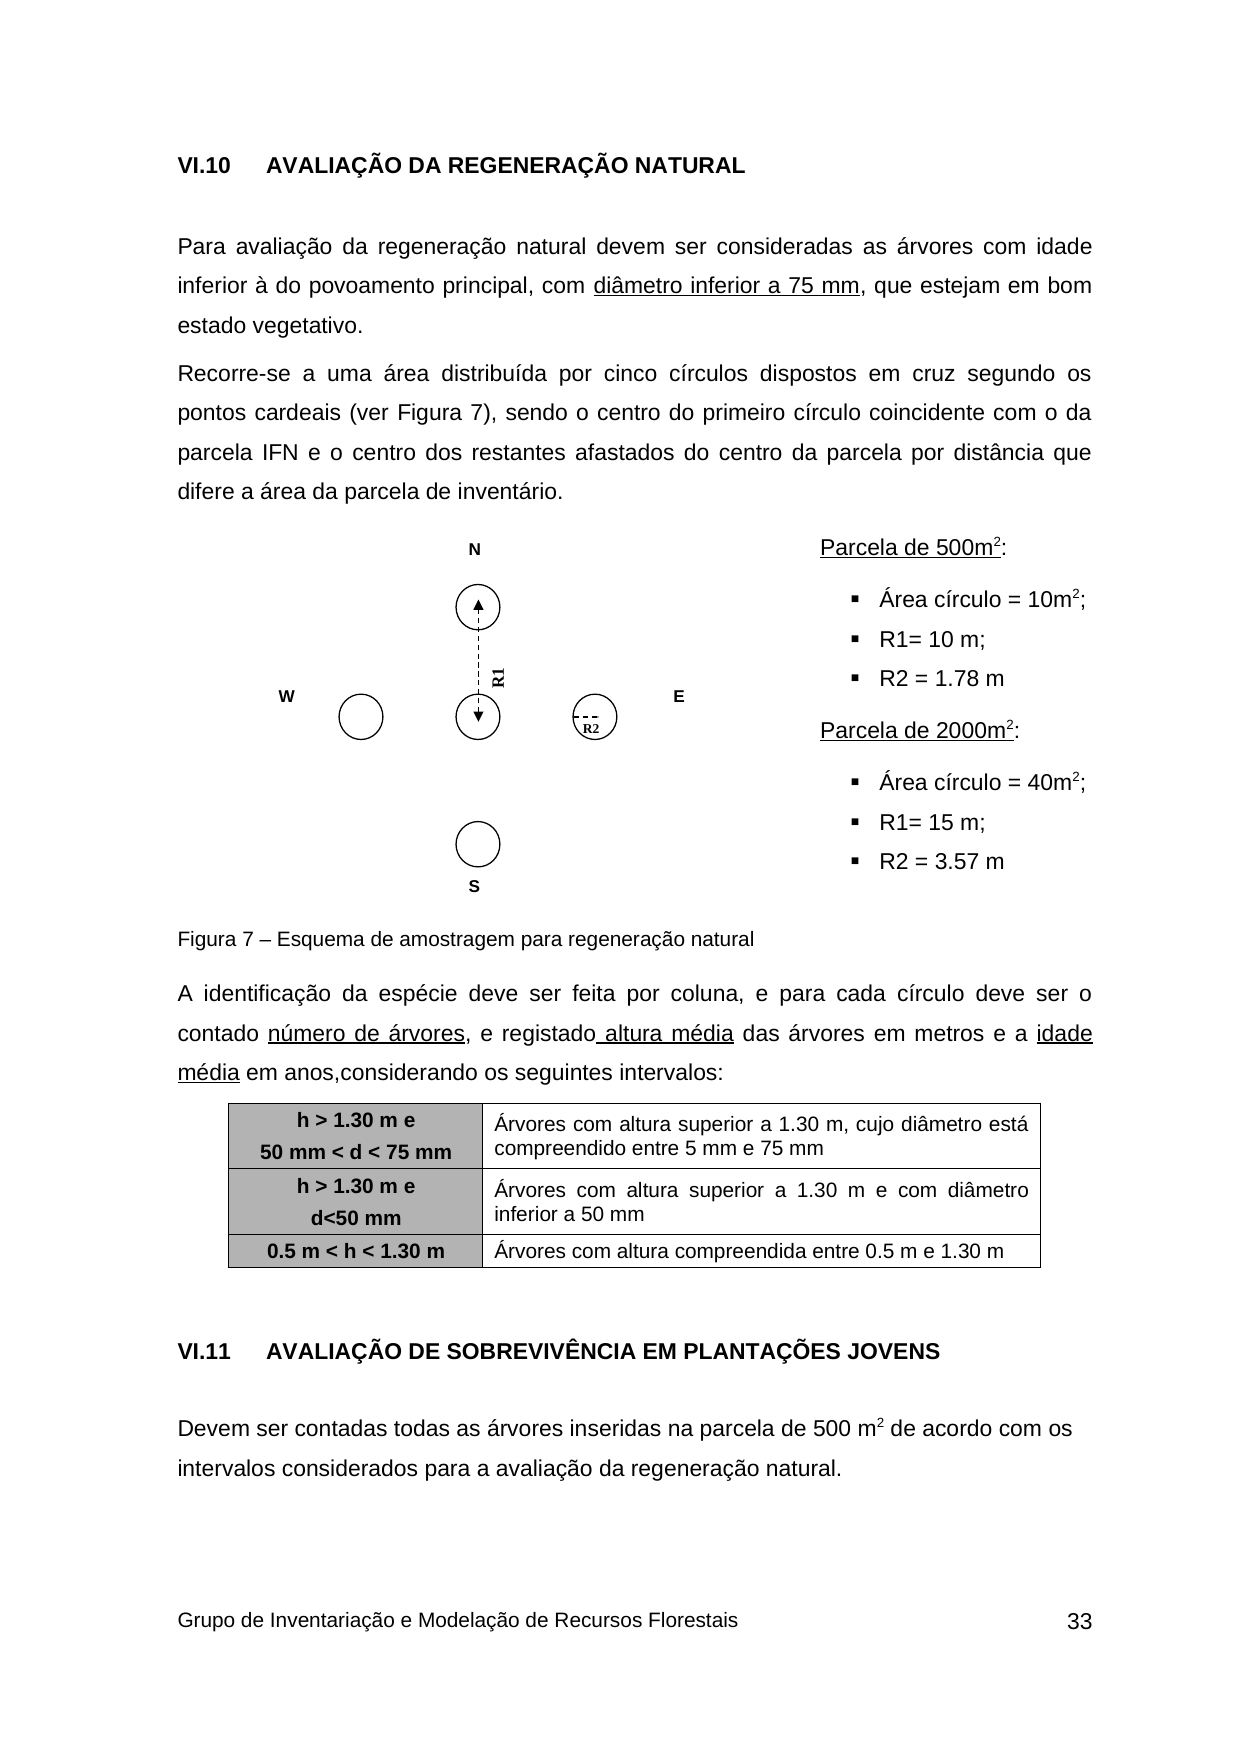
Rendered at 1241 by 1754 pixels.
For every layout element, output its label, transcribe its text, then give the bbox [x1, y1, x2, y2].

text A identificação da espécie deve ser feita por coluna, e para cada círculo deve ser o contado número de árvores, e registado altura média das árvores em metros e a idade média em anos,considerando os seguintes intervalos: [177, 980, 1092, 1085]
text Para avaliação da regeneração natural devem ser consideradas as árvores com idade inferior à do povoamento principal, com diâmetro inferior a 75 mm, que estejam em bom estado vegetativo. [177, 233, 1092, 338]
table_header Árvores com altura superior a 1.30 m, cujo diâmetro está compreendido entre 5 mm e 75 mm [483, 1104, 1040, 1168]
table_cell h > 1.30 m e d<50 mm [229, 1169, 482, 1234]
table_cell 0.5 m < h < 1.30 m [229, 1235, 482, 1267]
text Devem ser contadas todas as árvores inseridas na parcela de 500 m2 de acordo com os intervalos considerados para a avaliação da regeneração natural. [177, 1415, 1092, 1481]
text Recorre-se a uma área distribuída por cinco círculos dispostos em cruz segundo os pontos cardeais (ver Figura 7), sendo o centro do primeiro círculo coincidente com o da parcela IFN e o centro dos restantes afastados do centro da parcela por distância que difere a área da parcela de inventário. [177, 360, 1092, 504]
table_header Parcela de 500m2: Área círculo = 10m2; R1= 10 m; R2 = 1.78 m Parcela de 2000m2: Área círculo = 40m2; R1= 15 m; R2 = 3.57 m [809, 522, 1115, 914]
subtitle Avaliação da Regeneração Natural [177, 152, 1092, 178]
table_cell Árvores com altura superior a 1.30 m e com diâmetro inferior a 50 mm [483, 1169, 1040, 1234]
table_header [177, 522, 809, 914]
table_cell Árvores com altura compreendida entre 0.5 m e 1.30 m [483, 1235, 1040, 1267]
table_header h > 1.30 m e 50 mm < d < 75 mm [229, 1104, 482, 1168]
subtitle Avaliação de Sobrevivência em Plantações Jovens [177, 1338, 1092, 1364]
